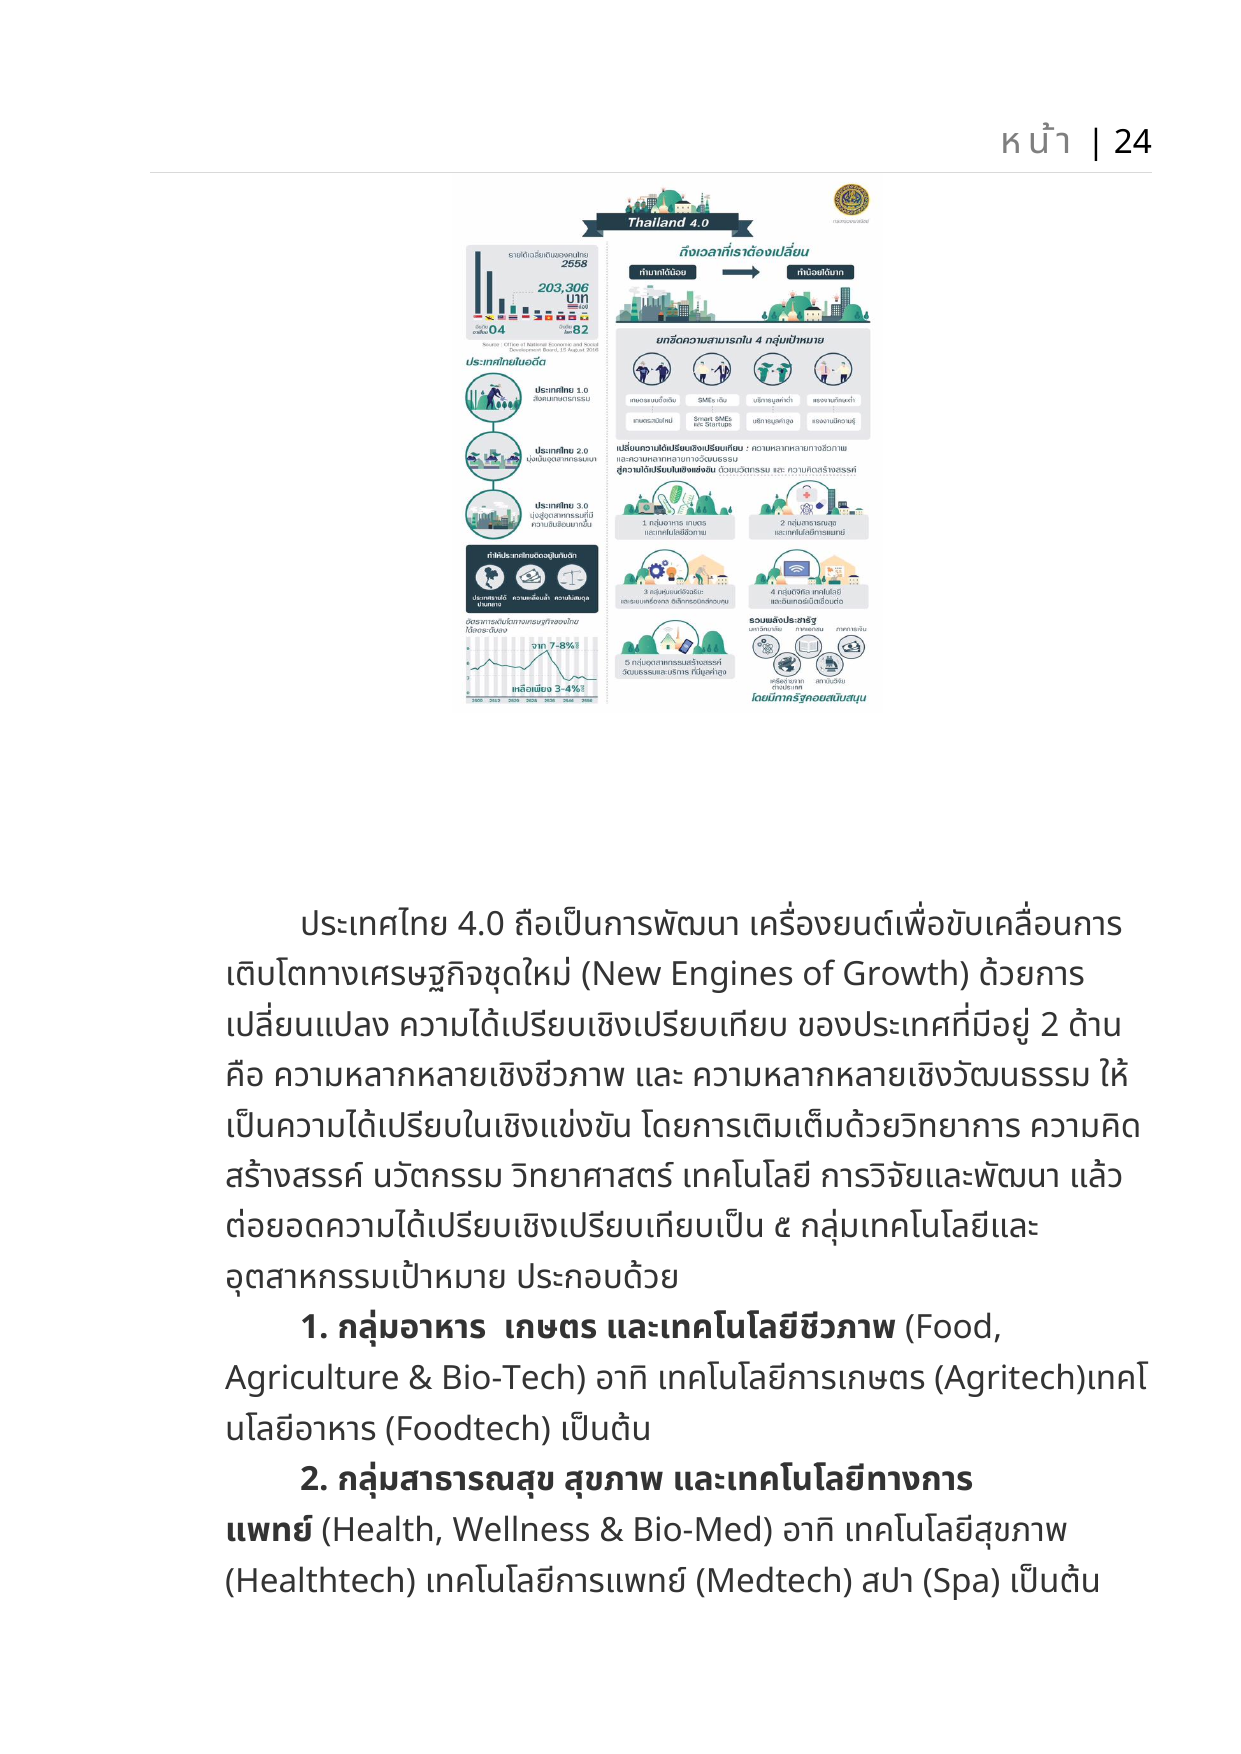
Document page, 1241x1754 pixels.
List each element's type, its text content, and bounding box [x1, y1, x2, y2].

text 1. กลุ่มอาหาร เกษตร และเทคโนโลยีชีวภาพ (Food, Agriculture & Bio-Tech) อาทิ เทคโนโลยีการเกษตร (Agritech)เทคโนโลยีอาหาร (Foodtech) เป็นต้น [225, 1303, 1152, 1455]
text ประเทศไทย 4.0 ถือเป็นการพัฒนา เครื่องยนต์เพื่อขับเคลื่อนการเติบโตทางเศรษฐกิจชุดใหม่ (New Engines of Growth) ด้วยการเปลี่ยนแปลง ความได้เปรียบเชิงเปรียบเทียบ ของประเทศที่มีอยู่ 2 ด้าน คือ ความหลากหลายเชิงชีวภาพ และ ความหลากหลายเชิงวัฒนธรรม ให้เป็นความได้เปรียบในเชิงแข่งขัน โดยการเติมเต็มด้วยวิทยาการ ความคิดสร้างสรรค์ นวัตกรรม วิทยาศาสตร์ เทคโนโลยี การวิจัยและพัฒนา แล้วต่อยอดความได้เปรียบเชิงเปรียบเทียบเป็น ๕ กลุ่มเทคโนโลยีและอุตสาหกรรมเป้าหมาย ประกอบด้วย [225, 899, 1152, 1303]
picture [451, 173, 883, 713]
text 2. กลุ่มสาธารณสุข สุขภาพ และเทคโนโลยีทางการแพทย์ (Health, Wellness & Bio-Med) อาทิ เทคโนโลยีสุขภาพ (Healthtech) เทคโนโลยีการแพทย์ (Medtech) สปา (Spa) เป็นต้น [225, 1455, 1152, 1607]
